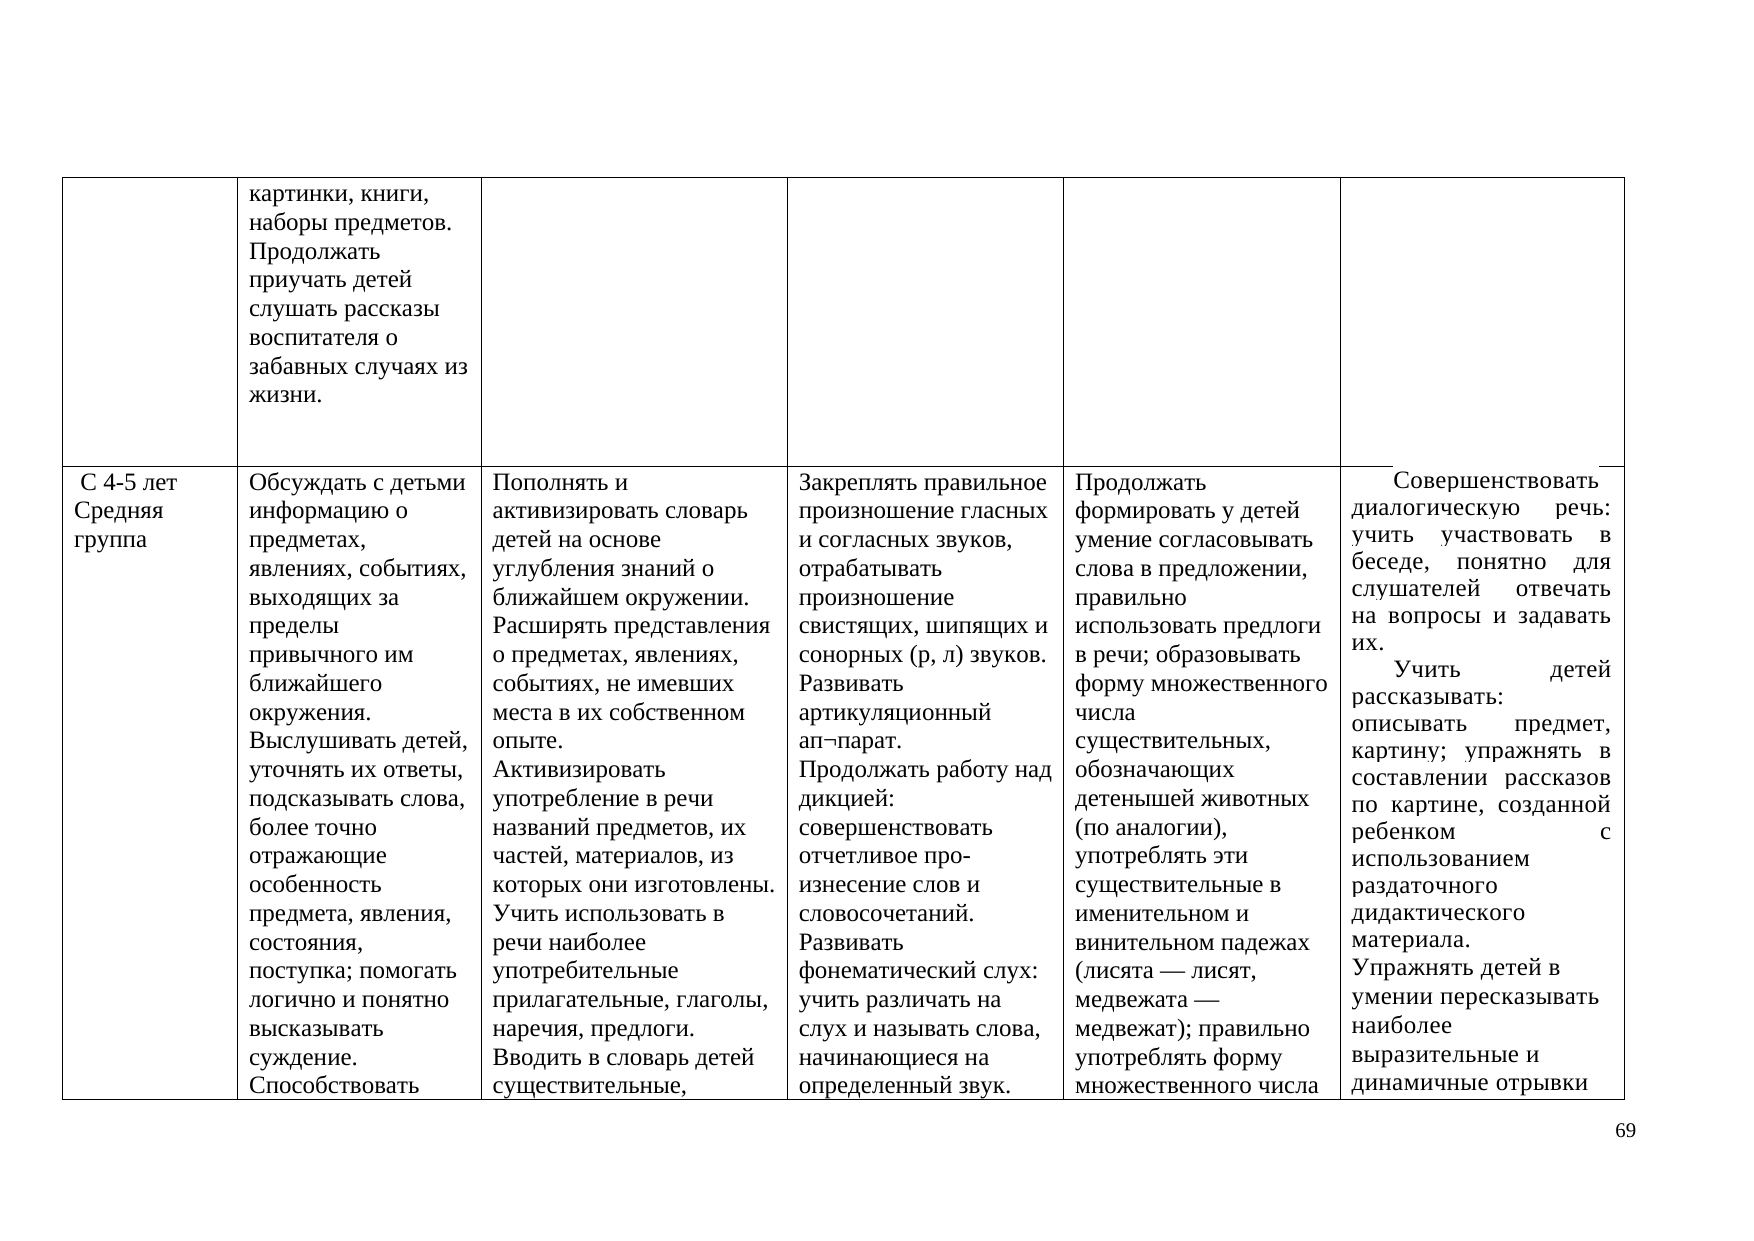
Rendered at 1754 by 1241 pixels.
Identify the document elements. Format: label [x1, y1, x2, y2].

table_cell [482, 467, 787, 1099]
table_cell [788, 178, 1063, 466]
table_cell [63, 467, 237, 1099]
table_cell [1064, 178, 1340, 466]
table_cell [238, 467, 481, 1099]
table_cell [63, 178, 237, 466]
table_cell [238, 178, 481, 466]
table_cell [1341, 467, 1624, 1099]
table_cell [788, 467, 1063, 1099]
table_cell [1341, 178, 1624, 466]
table_cell [482, 178, 787, 466]
table_cell [1064, 467, 1340, 1099]
